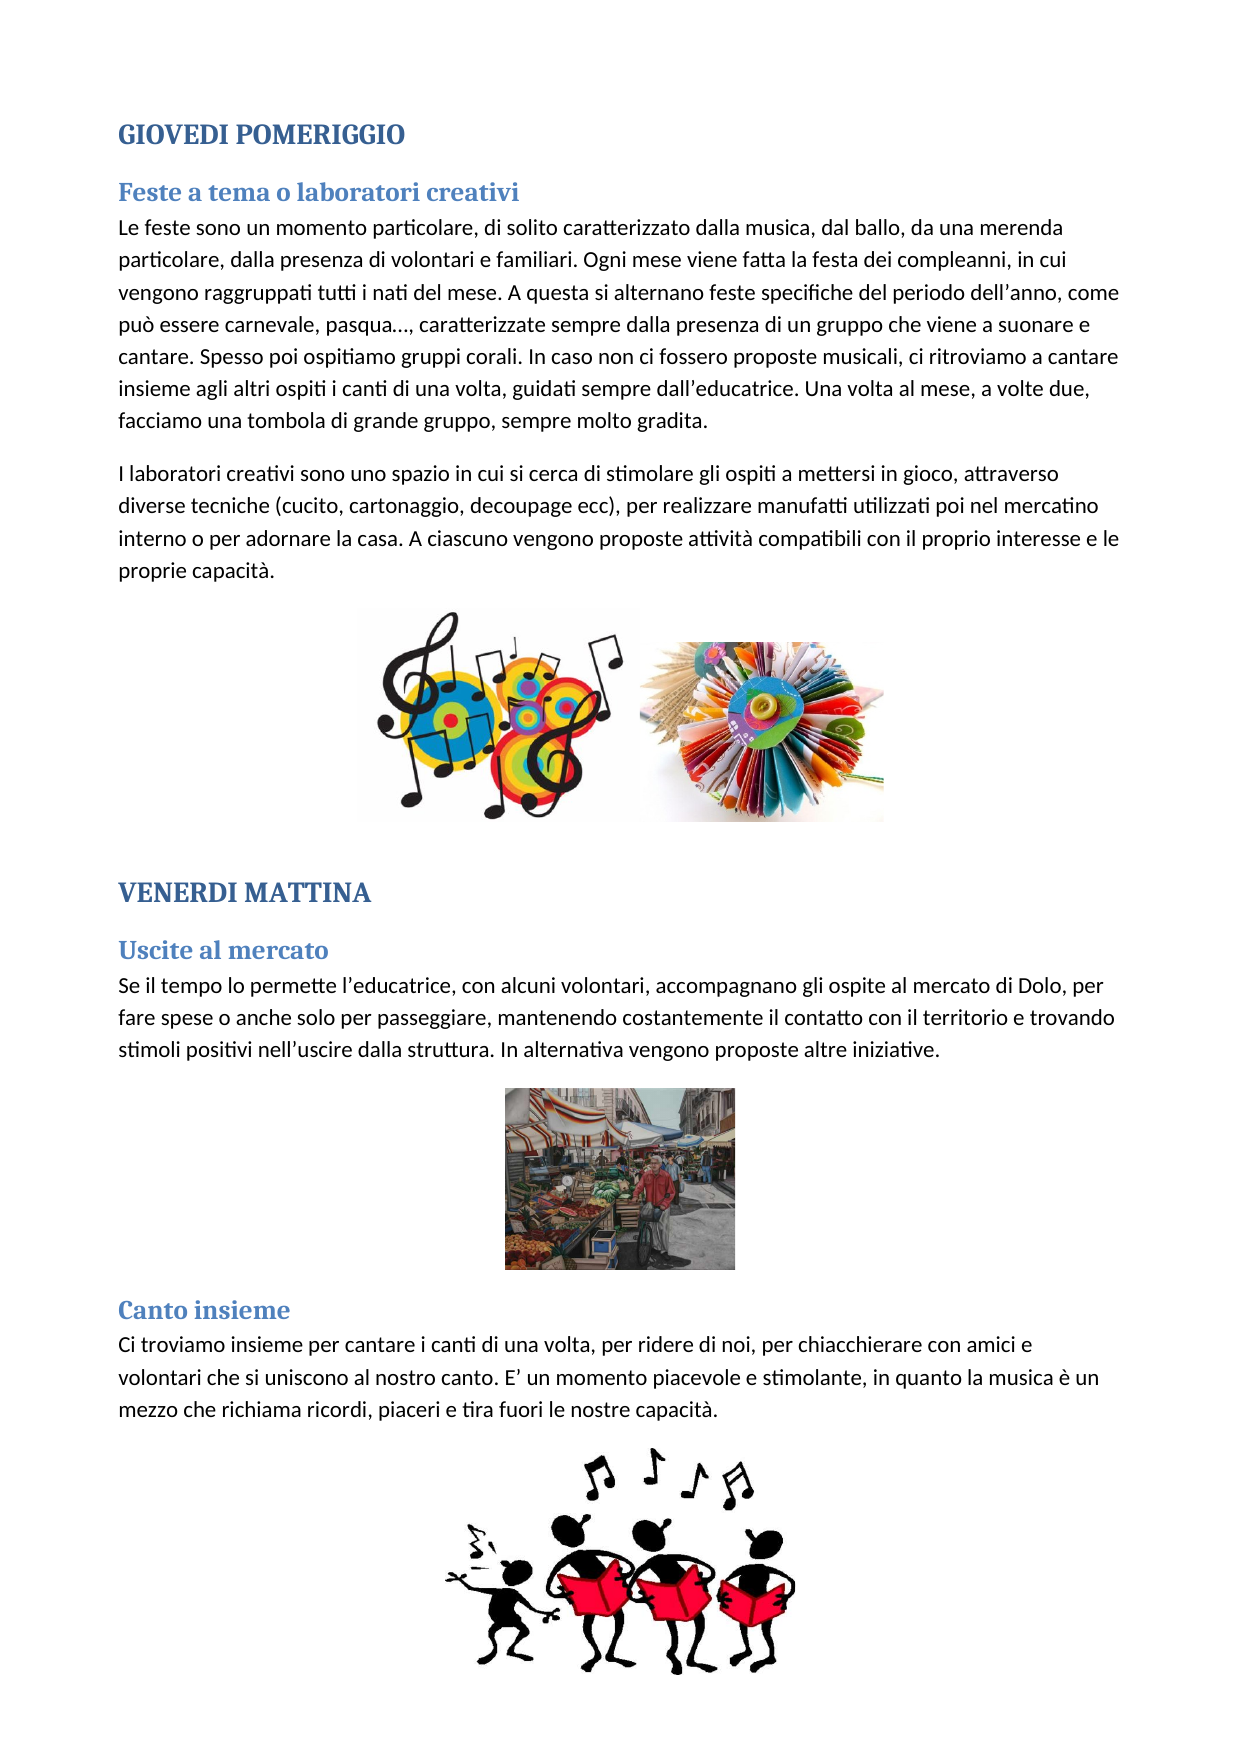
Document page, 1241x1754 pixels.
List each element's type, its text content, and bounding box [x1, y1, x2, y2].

subtitle Canto insieme [118, 1295, 1122, 1326]
text Se il tempo lo permette l’educatrice, con alcuni volontari, accompagnano gli ospite al mercato di Dolo, per fare spese o anche solo per passeggiare, mantenendo costantemente il contatto con il territorio e trovando stimoli positivi nell’uscire dalla struttura. In alternativa vengono proposte altre iniziative. [118, 971, 1122, 1063]
picture [505, 1088, 736, 1270]
subtitle Feste a tema o laboratori creativi [118, 177, 1122, 209]
subtitle GIOVEDI POMERIGGIO [118, 118, 1122, 152]
text Ci troviamo insieme per cantare i canti di una volta, per ridere di noi, per chiacchierare con amici e volontari che si uniscono al nostro canto. E’ un momento piacevole e stimolante, in quanto la musica è un mezzo che richiama ricordi, piaceri e tira fuori le nostre capacità. [118, 1331, 1122, 1423]
picture [445, 1448, 796, 1675]
picture [356, 608, 884, 822]
text Le feste sono un momento particolare, di solito caratterizzato dalla musica, dal ballo, da una merenda particolare, dalla presenza di volontari e familiari. Ogni mese viene fatta la festa dei compleanni, in cui vengono raggruppati tutti i nati del mese. A questa si alternano feste specifiche del periodo dell’anno, come può essere carnevale, pasqua…, caratterizzate sempre dalla presenza di un gruppo che viene a suonare e cantare. Spesso poi ospitiamo gruppi corali. In caso non ci fossero proposte musicali, ci ritroviamo a cantare insieme agli altri ospiti i canti di una volta, guidati sempre dall’educatrice. Una volta al mese, a volte due, facciamo una tombola di grande gruppo, sempre molto gradita. [118, 213, 1122, 434]
subtitle Uscite al mercato [118, 935, 1122, 966]
subtitle VENERDI MATTINA [118, 876, 1122, 909]
text I laboratori creativi sono uno spazio in cui si cerca di stimolare gli ospiti a mettersi in gioco, attraverso diverse tecniche (cucito, cartonaggio, decoupage ecc), per realizzare manufatti utilizzati poi nel mercatino interno o per adornare la casa. A ciascuno vengono proposte attività compatibili con il proprio interesse e le proprie capacità. [118, 459, 1122, 584]
